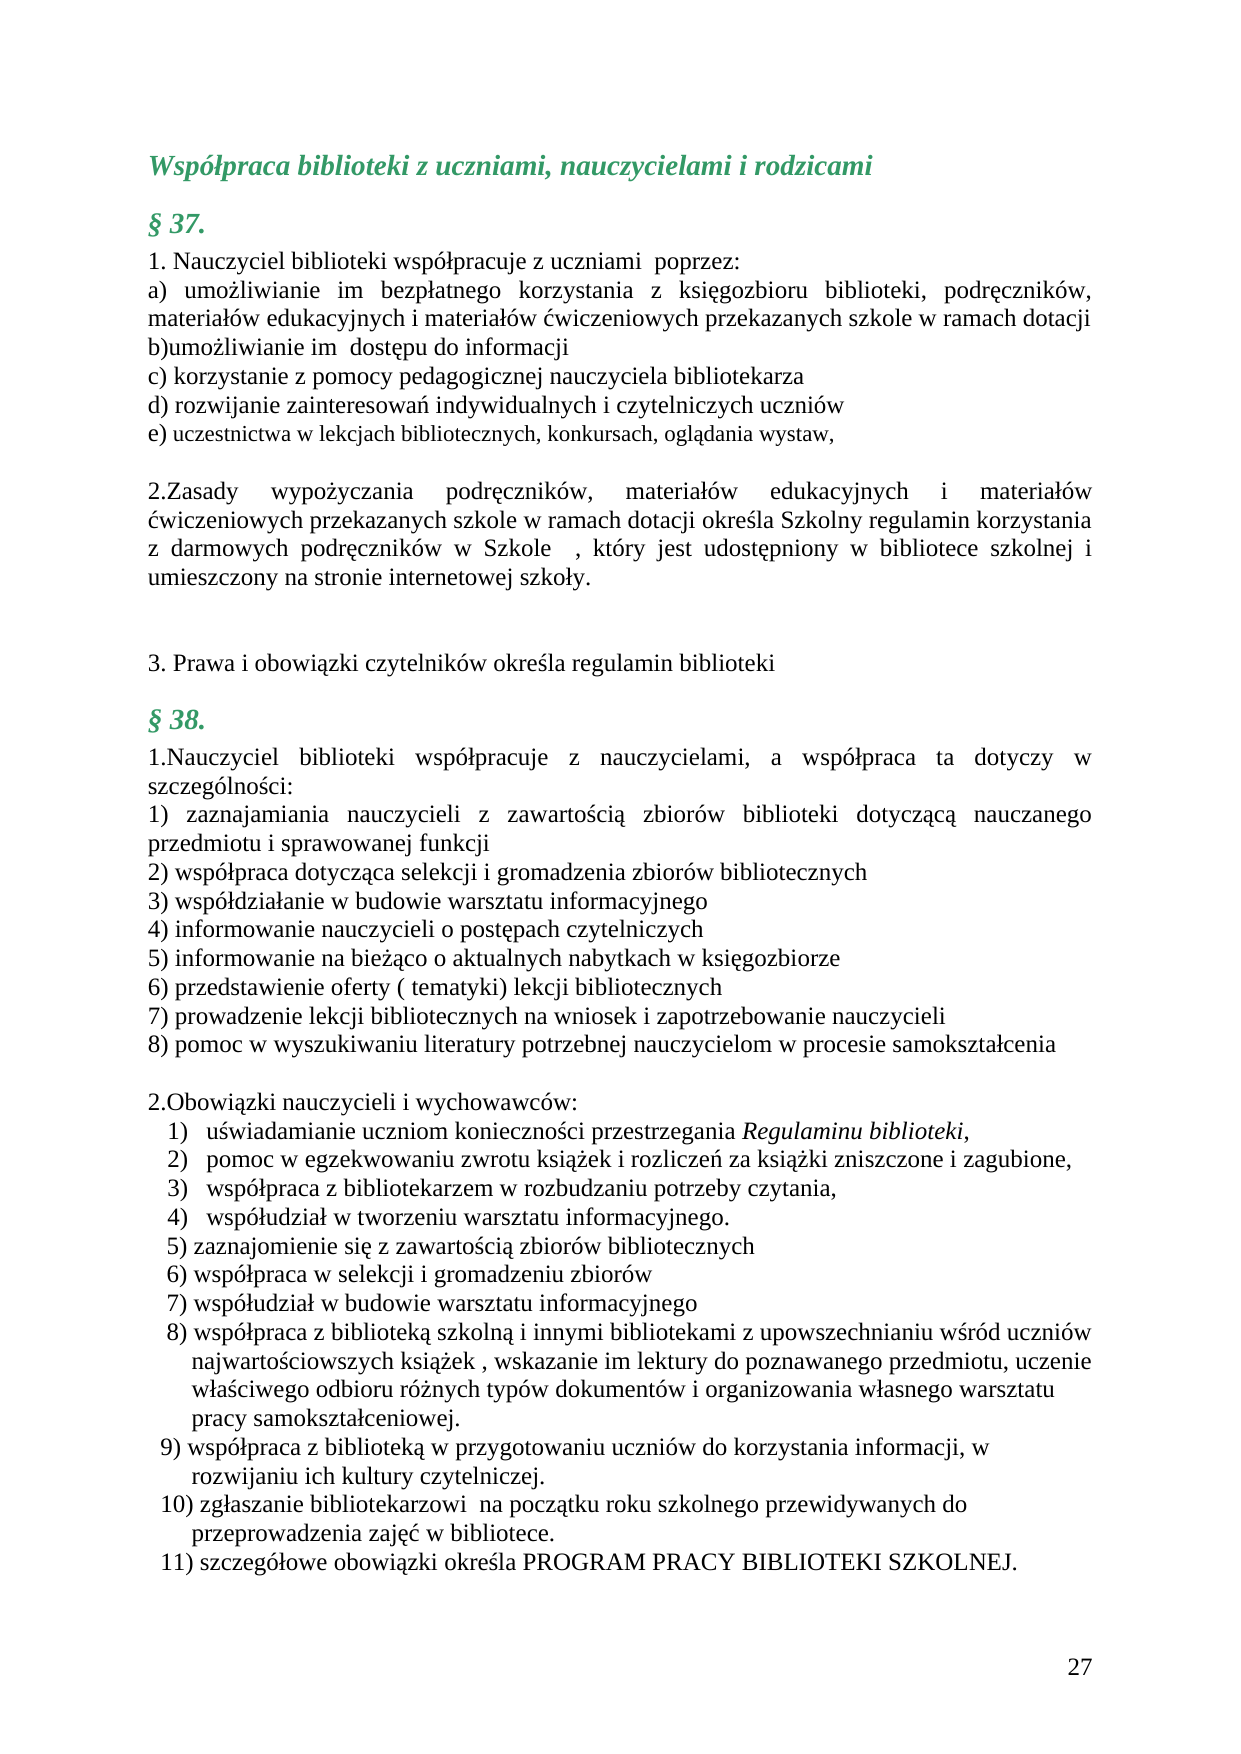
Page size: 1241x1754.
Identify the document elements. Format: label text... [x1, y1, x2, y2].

list współudział w tworzeniu warsztatu informacyjnego. [167, 1202, 1102, 1231]
text 9) współpraca z biblioteką w przygotowaniu uczniów do korzystania informacji, w [148, 1432, 1093, 1461]
text a) umożliwianie im bezpłatnego korzystania z księgozbioru biblioteki, podręczników, materiałów edukacyjnych i materiałów ćwiczeniowych przekazanych szkole w ramach dotacji [148, 275, 1093, 332]
text b)umożliwianie im dostępu do informacji [148, 332, 1093, 361]
text 11) szczegółowe obowiązki określa PROGRAM PRACY BIBLIOTEKI SZKOLNEJ. [148, 1547, 1093, 1576]
list współpraca z bibliotekarzem w rozbudzaniu potrzeby czytania, [167, 1173, 1102, 1202]
text 7) współudział w budowie warsztatu informacyjnego [148, 1288, 1093, 1317]
subtitle § 38. [148, 702, 1093, 736]
subtitle Współpraca biblioteki z uczniami, nauczycielami i rodzicami [148, 148, 1093, 181]
text 2.Obowiązki nauczycieli i wychowawców: [148, 1087, 1102, 1116]
text 1.Nauczyciel biblioteki współpracuje z nauczycielami, a współpraca ta dotyczy w szczególności: [148, 742, 1093, 799]
text 8) współpraca z biblioteką szkolną i innymi bibliotekami z upowszechnianiu wśród uczniów [148, 1317, 1093, 1346]
text rozwijaniu ich kultury czytelniczej. [148, 1461, 1093, 1489]
text 10) zgłaszanie bibliotekarzowi na początku roku szkolnego przewidywanych do [148, 1489, 1093, 1518]
text 1. Nauczyciel biblioteki współpracuje z uczniami poprzez: [148, 246, 1093, 275]
text właściwego odbioru różnych typów dokumentów i organizowania własnego warsztatu [148, 1374, 1093, 1403]
text 5) informowanie na bieżąco o aktualnych nabytkach w księgozbiorze [148, 943, 1093, 972]
text 3) współdziałanie w budowie warsztatu informacyjnego [148, 886, 1093, 914]
subtitle § 37. [148, 206, 1093, 240]
text najwartościowszych książek , wskazanie im lektury do poznawanego przedmiotu, uczenie [148, 1346, 1093, 1374]
text 2.Zasady wypożyczania podręczników, materiałów edukacyjnych i materiałów ćwiczeniowych przekazanych szkole w ramach dotacji określa Szkolny regulamin korzystania z darmowych podręczników w Szkole , który jest udostępniony w bibliotece szkolnej i umieszczony na stronie internetowej szkoły. [148, 476, 1093, 591]
text 6) współpraca w selekcji i gromadzeniu zbiorów [148, 1259, 1093, 1288]
text e) uczestnictwa w lekcjach bibliotecznych, konkursach, oglądania wystaw, [148, 418, 1093, 447]
list uświadamianie uczniom konieczności przestrzegania Regulaminu biblioteki, [167, 1116, 1102, 1144]
text d) rozwijanie zainteresowań indywidualnych i czytelniczych uczniów [148, 390, 1093, 418]
text pracy samokształceniowej. [148, 1403, 1093, 1432]
text 1) zaznajamiania nauczycieli z zawartością zbiorów biblioteki dotyczącą nauczanego przedmiotu i sprawowanej funkcji [148, 799, 1093, 857]
text 6) przedstawienie oferty ( tematyki) lekcji bibliotecznych [148, 972, 1093, 1001]
list pomoc w egzekwowaniu zwrotu książek i rozliczeń za książki zniszczone i zagubione, [167, 1144, 1102, 1173]
text przeprowadzenia zajęć w bibliotece. [148, 1518, 1093, 1547]
text 5) zaznajomienie się z zawartością zbiorów bibliotecznych [148, 1231, 1093, 1259]
text 7) prowadzenie lekcji bibliotecznych na wniosek i zapotrzebowanie nauczycieli [148, 1001, 1093, 1029]
text 2) współpraca dotycząca selekcji i gromadzenia zbiorów bibliotecznych [148, 857, 1093, 886]
text c) korzystanie z pomocy pedagogicznej nauczyciela bibliotekarza [148, 361, 1093, 390]
text 8) pomoc w wyszukiwaniu literatury potrzebnej nauczycielom w procesie samokształcenia [148, 1029, 1093, 1058]
text 3. Prawa i obowiązki czytelników określa regulamin biblioteki [148, 648, 1093, 677]
text 4) informowanie nauczycieli o postępach czytelniczych [148, 914, 1093, 943]
